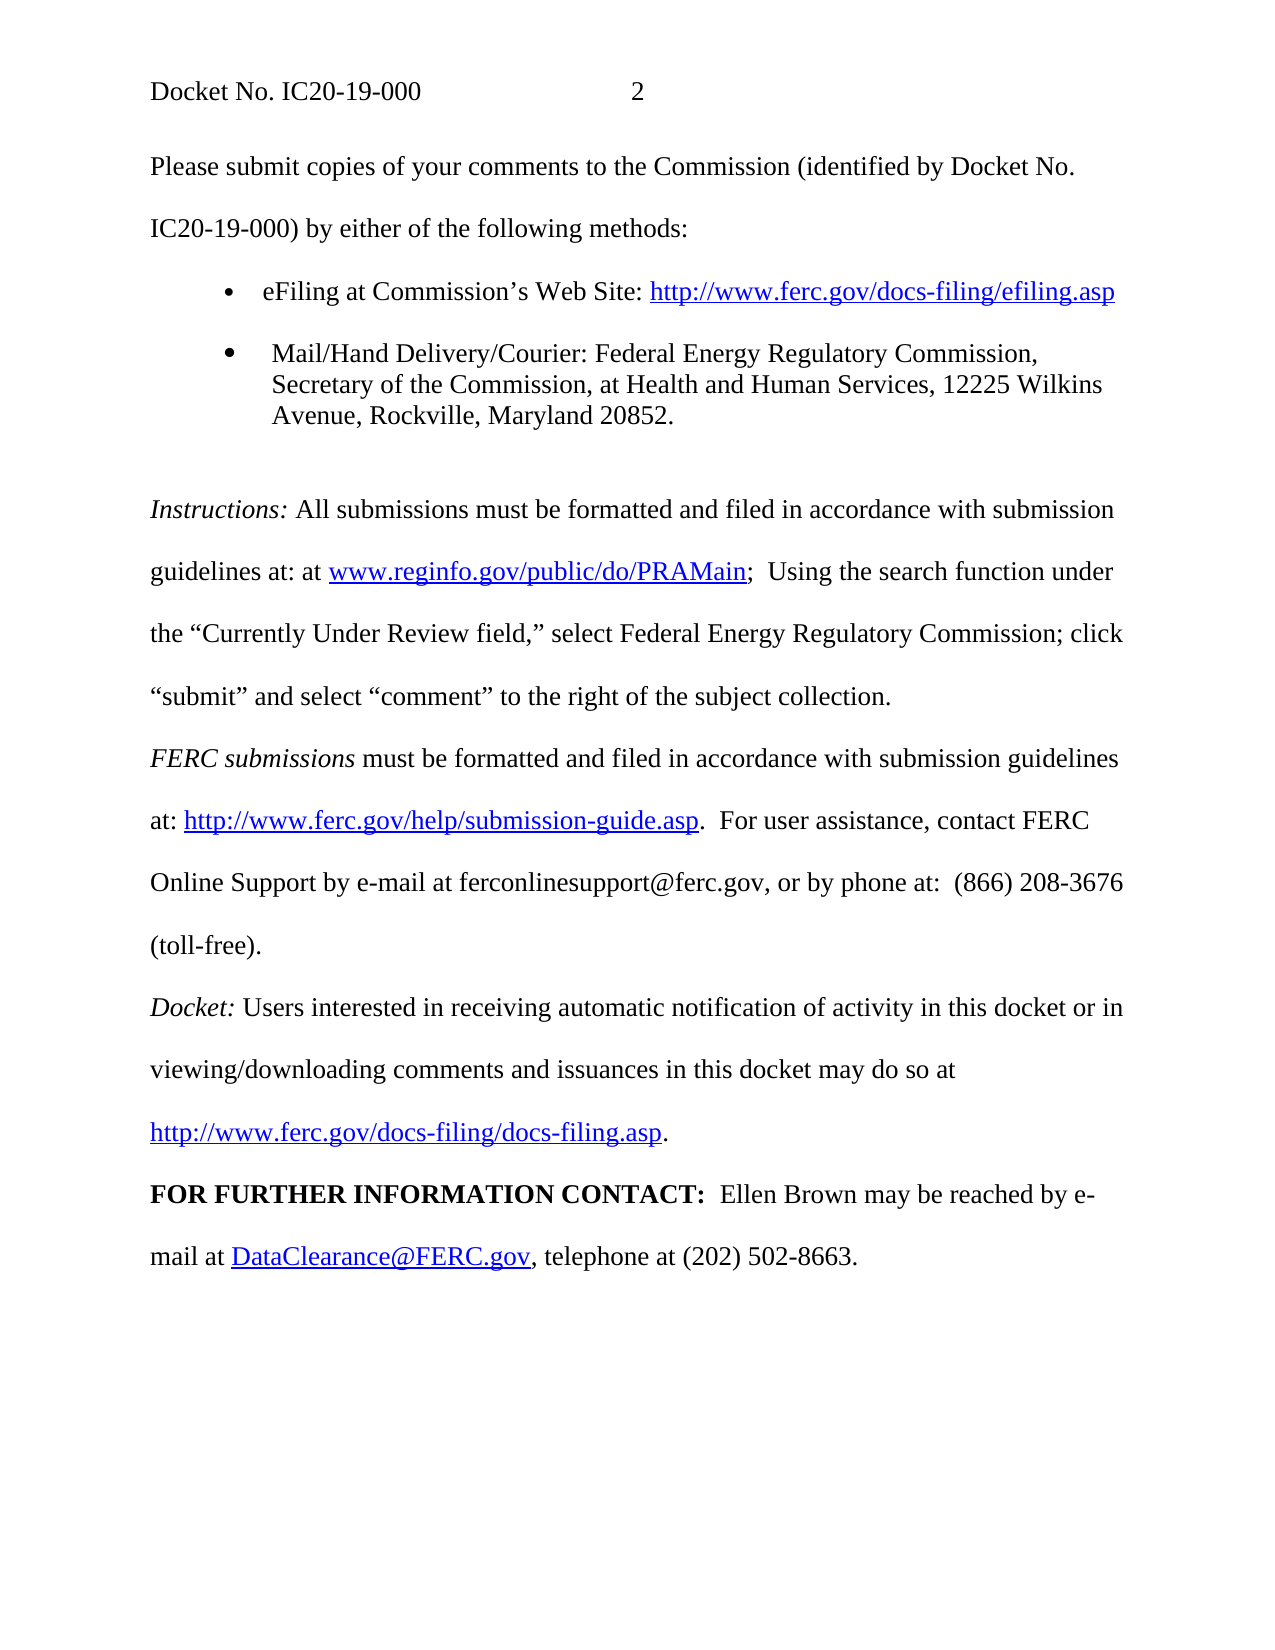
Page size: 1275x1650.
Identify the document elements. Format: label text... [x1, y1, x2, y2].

text Please submit copies of your comments to the Commission (identified by Docket No. IC20-19-000) by either of the following methods: [150, 150, 1125, 243]
list Mail/Hand Delivery/Courier: Federal Energy Regulatory Commission, Secretary of the Commission, at Health and Human Services, 12225 Wilkins Avenue, Rockville, Maryland 20852. [225, 337, 1125, 430]
list eFiling at Commission’s Web Site: http://www.ferc.gov/docs-filing/efiling.asp [225, 274, 1125, 306]
text FERC submissions must be formatted and filed in accordance with submission guidelines at: http://www.ferc.gov/help/submission-guide.asp. For user assistance, contact FERC Online Support by e-mail at ferconlinesupport@ferc.gov, or by phone at: (866) 208-3676 (toll-free). [150, 742, 1125, 960]
text Docket: Users interested in receiving automatic notification of activity in this docket or in viewing/downloading comments and issuances in this docket may do so at http://www.ferc.gov/docs-filing/docs-filing.asp. [150, 991, 1125, 1147]
text Instructions: All submissions must be formatted and filed in accordance with submission guidelines at: at www.reginfo.gov/public/do/PRAMain; Using the search function under the “Currently Under Review field,” select Federal Energy Regulatory Commission; click “submit” and select “comment” to the right of the subject collection. [150, 493, 1125, 711]
text FOR FURTHER INFORMATION CONTACT: Ellen Brown may be reached by e-mail at DataClearance@FERC.gov, telephone at (202) 502-8663. [150, 1178, 1125, 1271]
